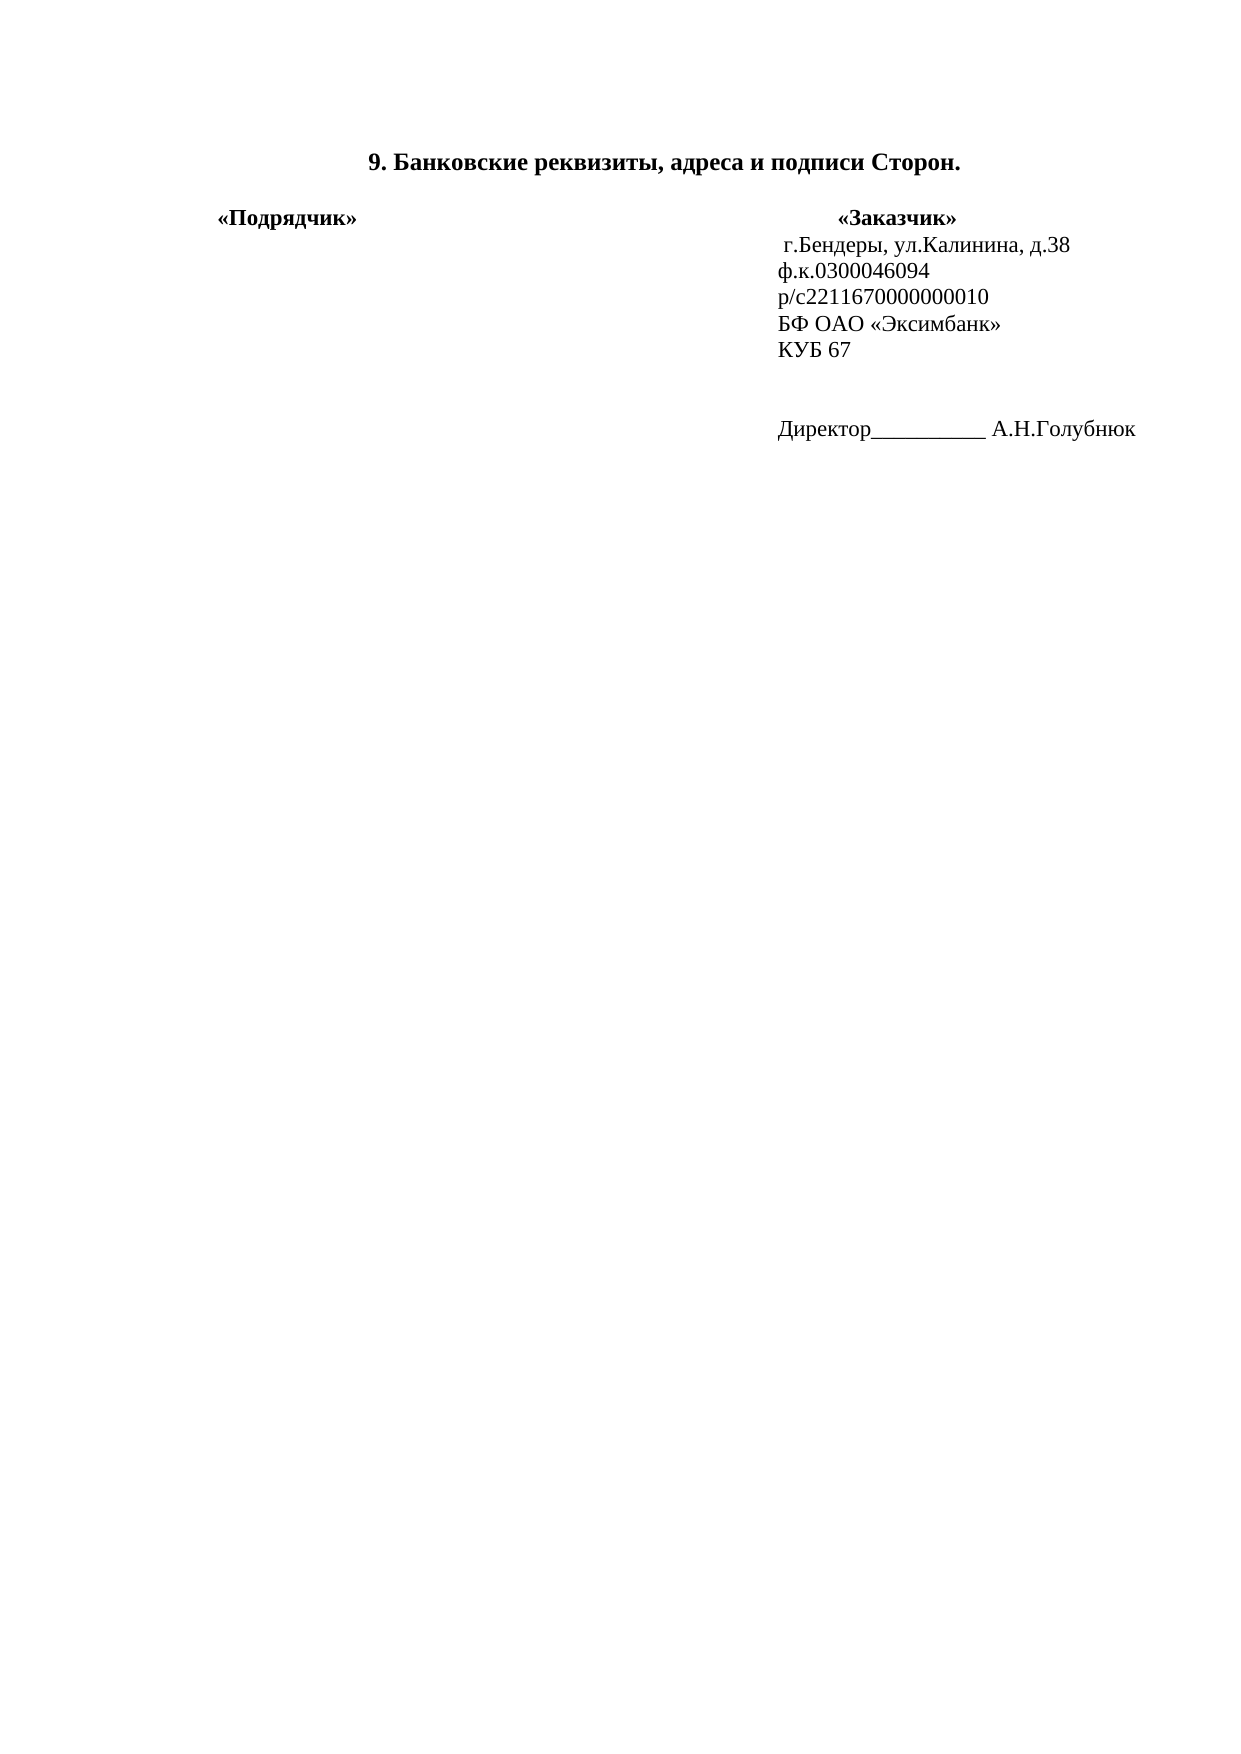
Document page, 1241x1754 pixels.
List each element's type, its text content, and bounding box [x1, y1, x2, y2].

text ф.к.0300046094 [177, 257, 1152, 283]
text «Подрядчик» «Заказчик» [177, 204, 1152, 231]
text 9. Банковские реквизиты, адреса и подписи Сторон. [177, 147, 1152, 176]
text р/с2211670000000010 [177, 283, 1152, 310]
text г.Бендеры, ул.Калинина, д.38 [177, 231, 1152, 257]
text БФ ОАО «Эксимбанк» [177, 310, 1152, 336]
text КУБ 67 [177, 336, 1152, 362]
text Директор__________ А.Н.Голубнюк [177, 415, 1152, 442]
